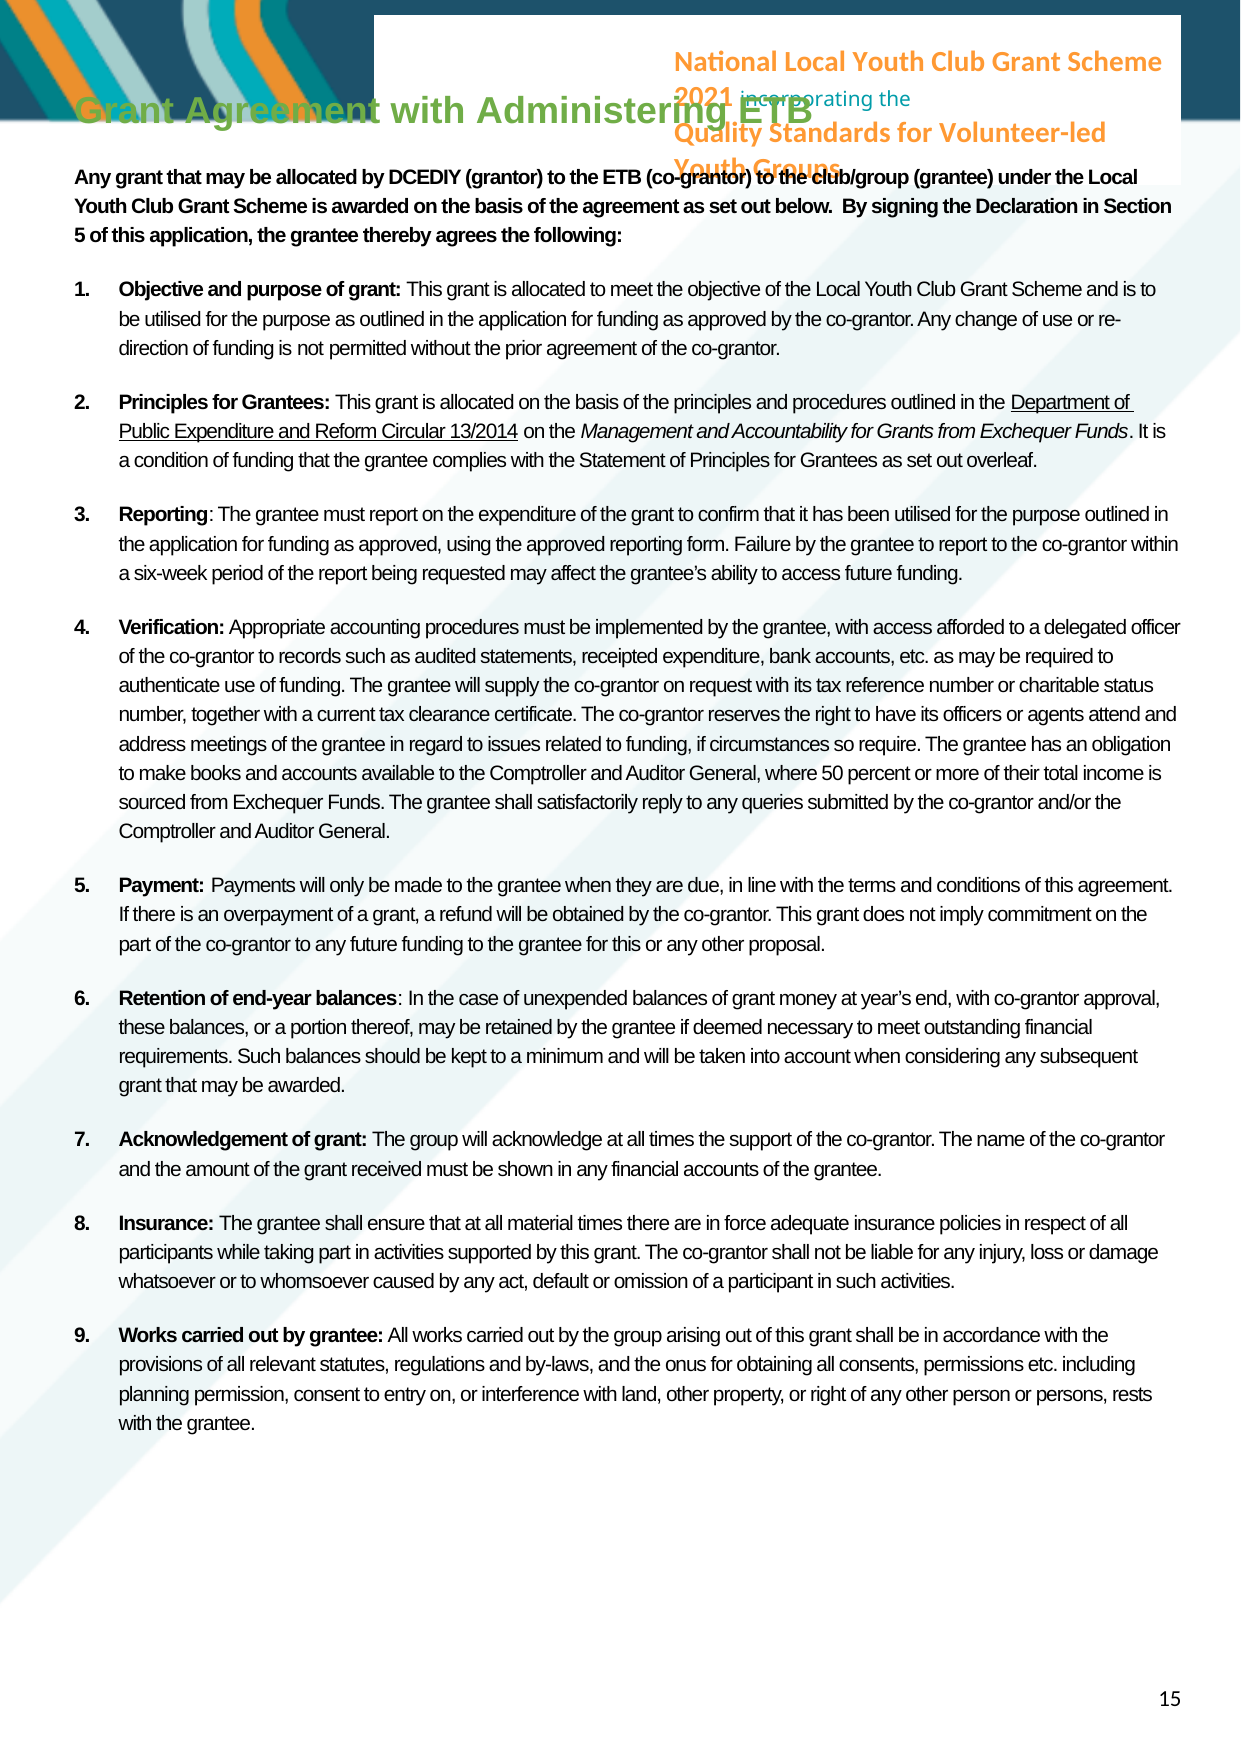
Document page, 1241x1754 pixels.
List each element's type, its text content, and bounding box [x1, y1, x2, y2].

text 7. Acknowledgement of grant: The group will acknowledge at all times the support of the co-grantor. The name of the co-grantor and the amount of the grant received must be shown in any financial accounts of the grantee. [74, 1123, 1181, 1182]
picture [0, 0, 1241, 1716]
text 1. Objective and purpose of grant: This grant is allocated to meet the objective of the Local Youth Club Grant Scheme and is to be utilised for the purpose as outlined in the application for funding as approved by the co-grantor. Any change of use or re-direction of funding is not permitted without the prior agreement of the co-grantor. [74, 273, 1181, 361]
text 9. Works carried out by grantee: All works carried out by the group arising out of this grant shall be in accordance with the provisions of all relevant statutes, regulations and by-laws, and the onus for obtaining all consents, permissions etc. including planning permission, consent to entry on, or interference with land, other property, or right of any other person or persons, rests with the grantee. [74, 1319, 1181, 1436]
text Grant Agreement with Administering ETB [74, 89, 1181, 132]
text 2. Principles for Grantees: This grant is allocated on the basis of the principles and procedures outlined in the Department of Public Expenditure and Reform Circular 13/2014 on the Management and Accountability for Grants from Exchequer Funds. It is a condition of funding that the grantee complies with the Statement of Principles for Grantees as set out overleaf. [74, 386, 1181, 473]
text 8. Insurance: The grantee shall ensure that at all material times there are in force adequate insurance policies in respect of all participants while taking part in activities supported by this grant. The co-grantor shall not be liable for any injury, loss or damage whatsoever or to whomsoever caused by any act, default or omission of a participant in such activities. [74, 1207, 1181, 1294]
text 6. Retention of end-year balances: In the case of unexpended balances of grant money at year’s end, with co-grantor approval, these balances, or a portion thereof, may be retained by the grantee if deemed necessary to meet outstanding financial requirements. Such balances should be kept to a minimum and will be taken into account when considering any subsequent grant that may be awarded. [74, 982, 1181, 1098]
text 4. Verification: Appropriate accounting procedures must be implemented by the grantee, with access afforded to a delegated officer of the co-grantor to records such as audited statements, receipted expenditure, bank accounts, etc. as may be required to authenticate use of funding. The grantee will supply the co-grantor on request with its tax reference number or charitable status number, together with a current tax clearance certificate. The co-grantor reserves the right to have its officers or agents attend and address meetings of the grantee in regard to issues related to funding, if circumstances so require. The grantee has an obligation to make books and accounts available to the Comptroller and Auditor General, where 50 percent or more of their total income is sourced from Exchequer Funds. The grantee shall satisfactorily reply to any queries submitted by the co-grantor and/or the Comptroller and Auditor General. [74, 611, 1181, 844]
text 5. Payment: Payments will only be made to the grantee when they are due, in line with the terms and conditions of this agreement. If there is an overpayment of a grant, a refund will be obtained by the co-grantor. This grant does not imply commitment on the part of the co-grantor to any future funding to the grantee for this or any other proposal. [74, 869, 1181, 957]
text 3. Reporting: The grantee must report on the expenditure of the grant to confirm that it has been utilised for the purpose outlined in the application for funding as approved, using the approved reporting form. Failure by the grantee to report to the co-grantor within a six-week period of the report being requested may affect the grantee’s ability to access future funding. [74, 498, 1181, 586]
text Any grant that may be allocated by DCEDIY (grantor) to the ETB (co-grantor) to the club/group (grantee) under the Local Youth Club Grant Scheme is awarded on the basis of the agreement as set out below. By signing the Declaration in Section 5 of this application, the grantee thereby agrees the following: [74, 161, 1181, 248]
